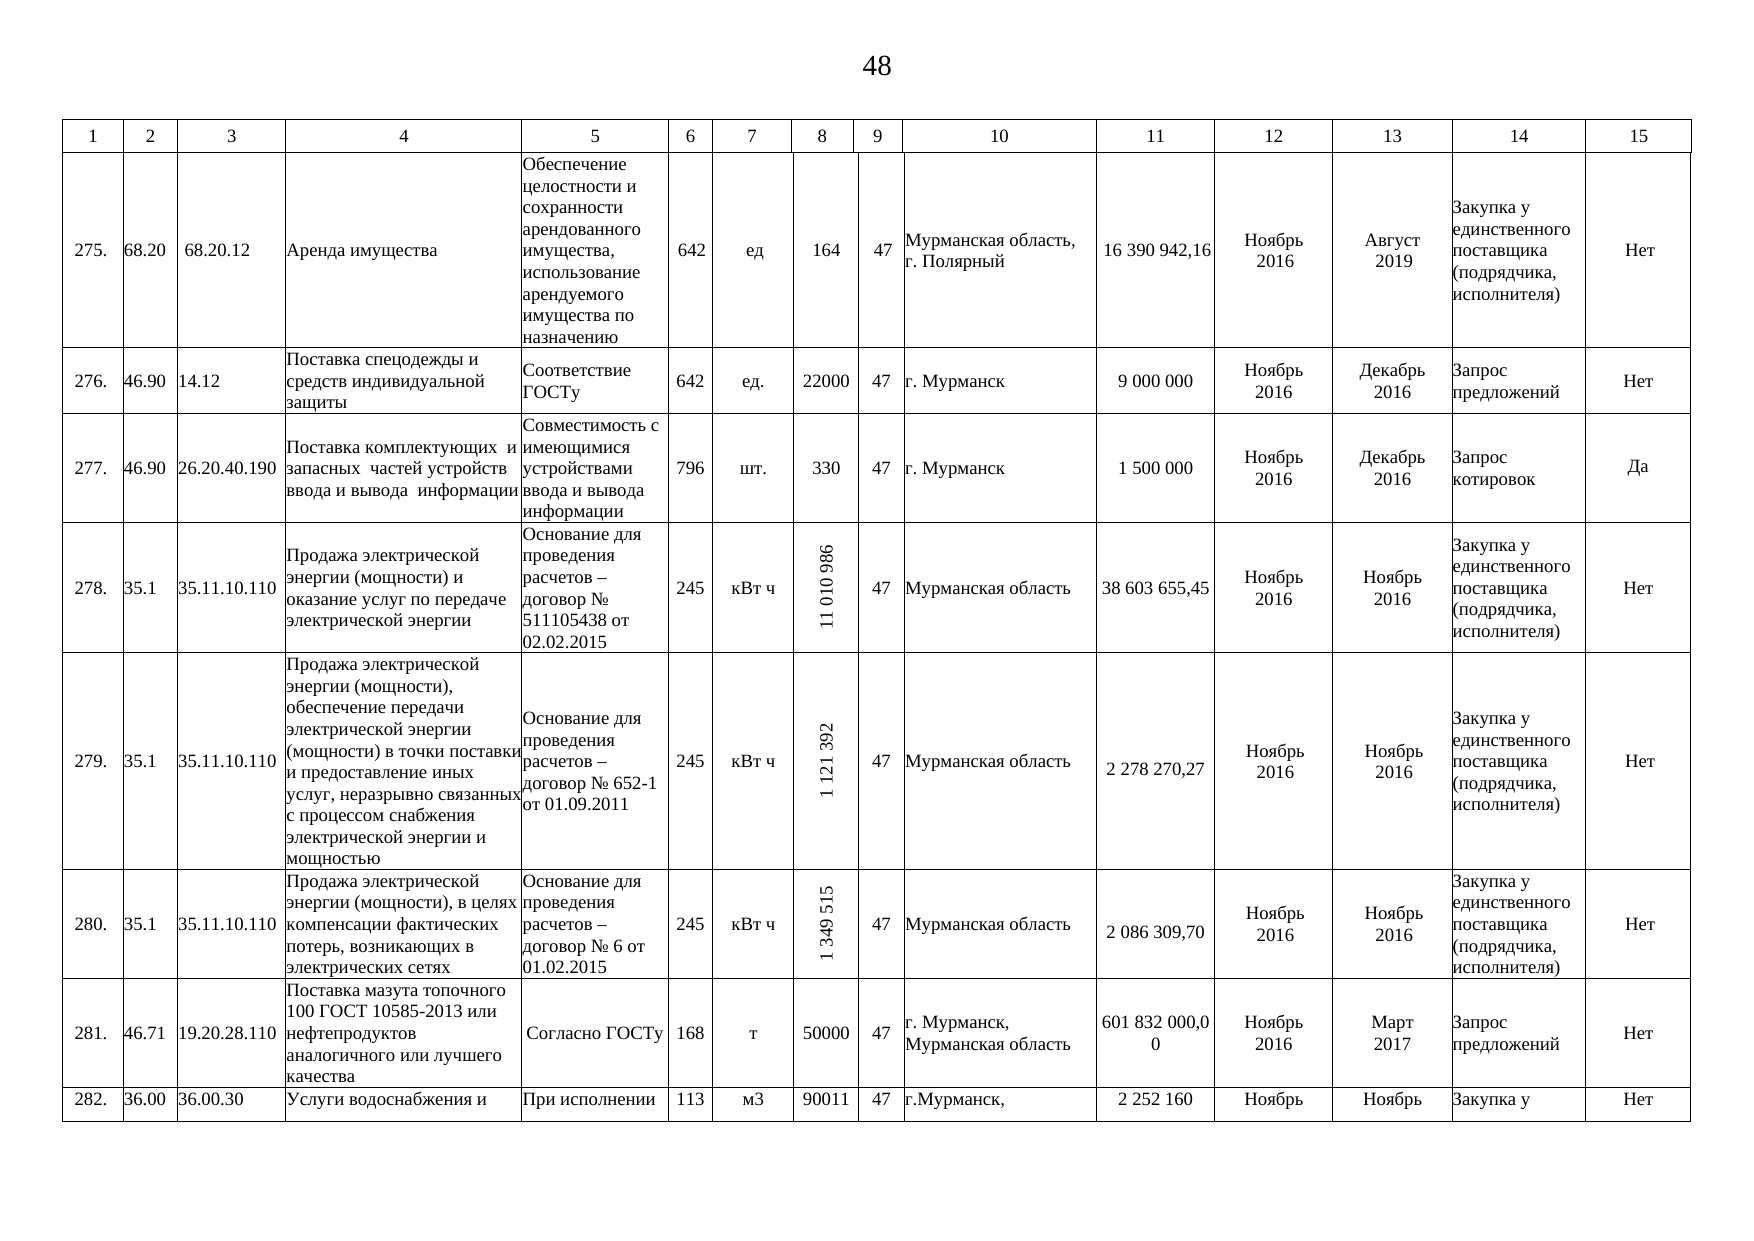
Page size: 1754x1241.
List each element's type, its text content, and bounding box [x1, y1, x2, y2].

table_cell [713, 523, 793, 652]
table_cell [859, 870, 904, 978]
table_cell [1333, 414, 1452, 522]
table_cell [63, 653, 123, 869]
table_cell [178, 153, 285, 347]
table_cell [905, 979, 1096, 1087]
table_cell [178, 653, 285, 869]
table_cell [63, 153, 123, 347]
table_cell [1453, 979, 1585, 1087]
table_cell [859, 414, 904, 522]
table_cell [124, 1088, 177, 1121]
table_header 4 [286, 120, 521, 152]
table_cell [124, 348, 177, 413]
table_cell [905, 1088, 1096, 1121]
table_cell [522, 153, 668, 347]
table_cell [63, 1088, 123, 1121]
table_header 14 [1453, 120, 1585, 152]
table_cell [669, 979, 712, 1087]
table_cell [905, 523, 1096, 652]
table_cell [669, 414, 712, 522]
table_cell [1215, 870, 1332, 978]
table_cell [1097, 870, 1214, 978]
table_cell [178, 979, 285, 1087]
table_header 5 [522, 120, 668, 152]
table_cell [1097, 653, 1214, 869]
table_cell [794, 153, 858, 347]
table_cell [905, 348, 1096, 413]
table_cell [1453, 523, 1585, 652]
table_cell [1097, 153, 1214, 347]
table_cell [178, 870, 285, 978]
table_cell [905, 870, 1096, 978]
table_header 7 [713, 120, 791, 152]
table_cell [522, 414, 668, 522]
table_header 3 [178, 120, 285, 152]
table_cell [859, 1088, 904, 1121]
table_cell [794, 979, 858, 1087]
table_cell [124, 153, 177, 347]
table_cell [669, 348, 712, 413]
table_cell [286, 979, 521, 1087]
table_header 2 [124, 120, 177, 152]
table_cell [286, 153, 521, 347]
table_header 11 [1097, 120, 1214, 152]
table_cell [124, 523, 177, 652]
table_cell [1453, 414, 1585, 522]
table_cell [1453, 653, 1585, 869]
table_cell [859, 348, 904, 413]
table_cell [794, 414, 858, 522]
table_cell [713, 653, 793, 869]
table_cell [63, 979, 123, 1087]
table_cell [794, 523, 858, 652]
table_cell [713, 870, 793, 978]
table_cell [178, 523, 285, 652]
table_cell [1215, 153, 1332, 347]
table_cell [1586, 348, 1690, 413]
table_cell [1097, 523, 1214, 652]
table_header 1 [63, 120, 123, 152]
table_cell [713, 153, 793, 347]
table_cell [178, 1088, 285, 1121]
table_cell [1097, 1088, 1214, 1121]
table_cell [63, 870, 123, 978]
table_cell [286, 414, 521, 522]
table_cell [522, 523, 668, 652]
table_header 12 [1215, 120, 1332, 152]
table_header 9 [854, 120, 902, 152]
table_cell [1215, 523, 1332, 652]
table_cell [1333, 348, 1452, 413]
table_header 10 [903, 120, 1096, 152]
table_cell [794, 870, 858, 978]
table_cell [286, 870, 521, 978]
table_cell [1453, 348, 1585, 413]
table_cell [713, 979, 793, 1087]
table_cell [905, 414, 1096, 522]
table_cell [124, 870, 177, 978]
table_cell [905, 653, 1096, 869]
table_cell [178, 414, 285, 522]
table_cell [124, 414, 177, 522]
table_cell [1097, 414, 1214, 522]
table_header 15 [1586, 120, 1691, 152]
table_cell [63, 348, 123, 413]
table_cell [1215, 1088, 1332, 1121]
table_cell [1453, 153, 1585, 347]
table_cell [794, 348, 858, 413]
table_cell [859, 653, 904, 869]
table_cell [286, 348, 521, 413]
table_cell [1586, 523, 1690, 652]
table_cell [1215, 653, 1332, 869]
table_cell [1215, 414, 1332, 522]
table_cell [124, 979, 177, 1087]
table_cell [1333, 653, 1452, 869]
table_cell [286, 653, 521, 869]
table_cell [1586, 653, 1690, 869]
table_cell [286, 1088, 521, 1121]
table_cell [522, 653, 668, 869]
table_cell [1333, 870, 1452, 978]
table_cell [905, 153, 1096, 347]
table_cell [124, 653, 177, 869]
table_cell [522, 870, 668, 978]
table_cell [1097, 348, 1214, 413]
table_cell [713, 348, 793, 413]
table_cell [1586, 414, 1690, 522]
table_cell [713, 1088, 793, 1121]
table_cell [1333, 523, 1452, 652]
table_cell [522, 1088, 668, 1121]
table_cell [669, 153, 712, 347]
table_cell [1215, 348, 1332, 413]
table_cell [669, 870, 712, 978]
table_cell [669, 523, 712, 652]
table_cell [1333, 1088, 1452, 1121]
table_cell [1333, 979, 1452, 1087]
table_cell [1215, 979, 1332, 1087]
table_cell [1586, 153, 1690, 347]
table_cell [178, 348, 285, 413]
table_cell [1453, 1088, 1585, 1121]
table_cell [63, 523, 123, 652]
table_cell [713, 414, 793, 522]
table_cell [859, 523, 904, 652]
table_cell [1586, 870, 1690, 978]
table_header 8 [792, 120, 853, 152]
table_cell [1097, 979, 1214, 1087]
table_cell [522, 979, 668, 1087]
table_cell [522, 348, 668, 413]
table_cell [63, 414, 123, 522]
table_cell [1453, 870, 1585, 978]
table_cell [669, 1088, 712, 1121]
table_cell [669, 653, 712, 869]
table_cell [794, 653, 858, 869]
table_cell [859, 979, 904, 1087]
table_header 6 [669, 120, 712, 152]
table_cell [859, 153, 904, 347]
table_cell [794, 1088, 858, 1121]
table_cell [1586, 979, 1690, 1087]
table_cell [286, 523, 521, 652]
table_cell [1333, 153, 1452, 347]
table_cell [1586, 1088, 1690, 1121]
table_header 13 [1333, 120, 1452, 152]
